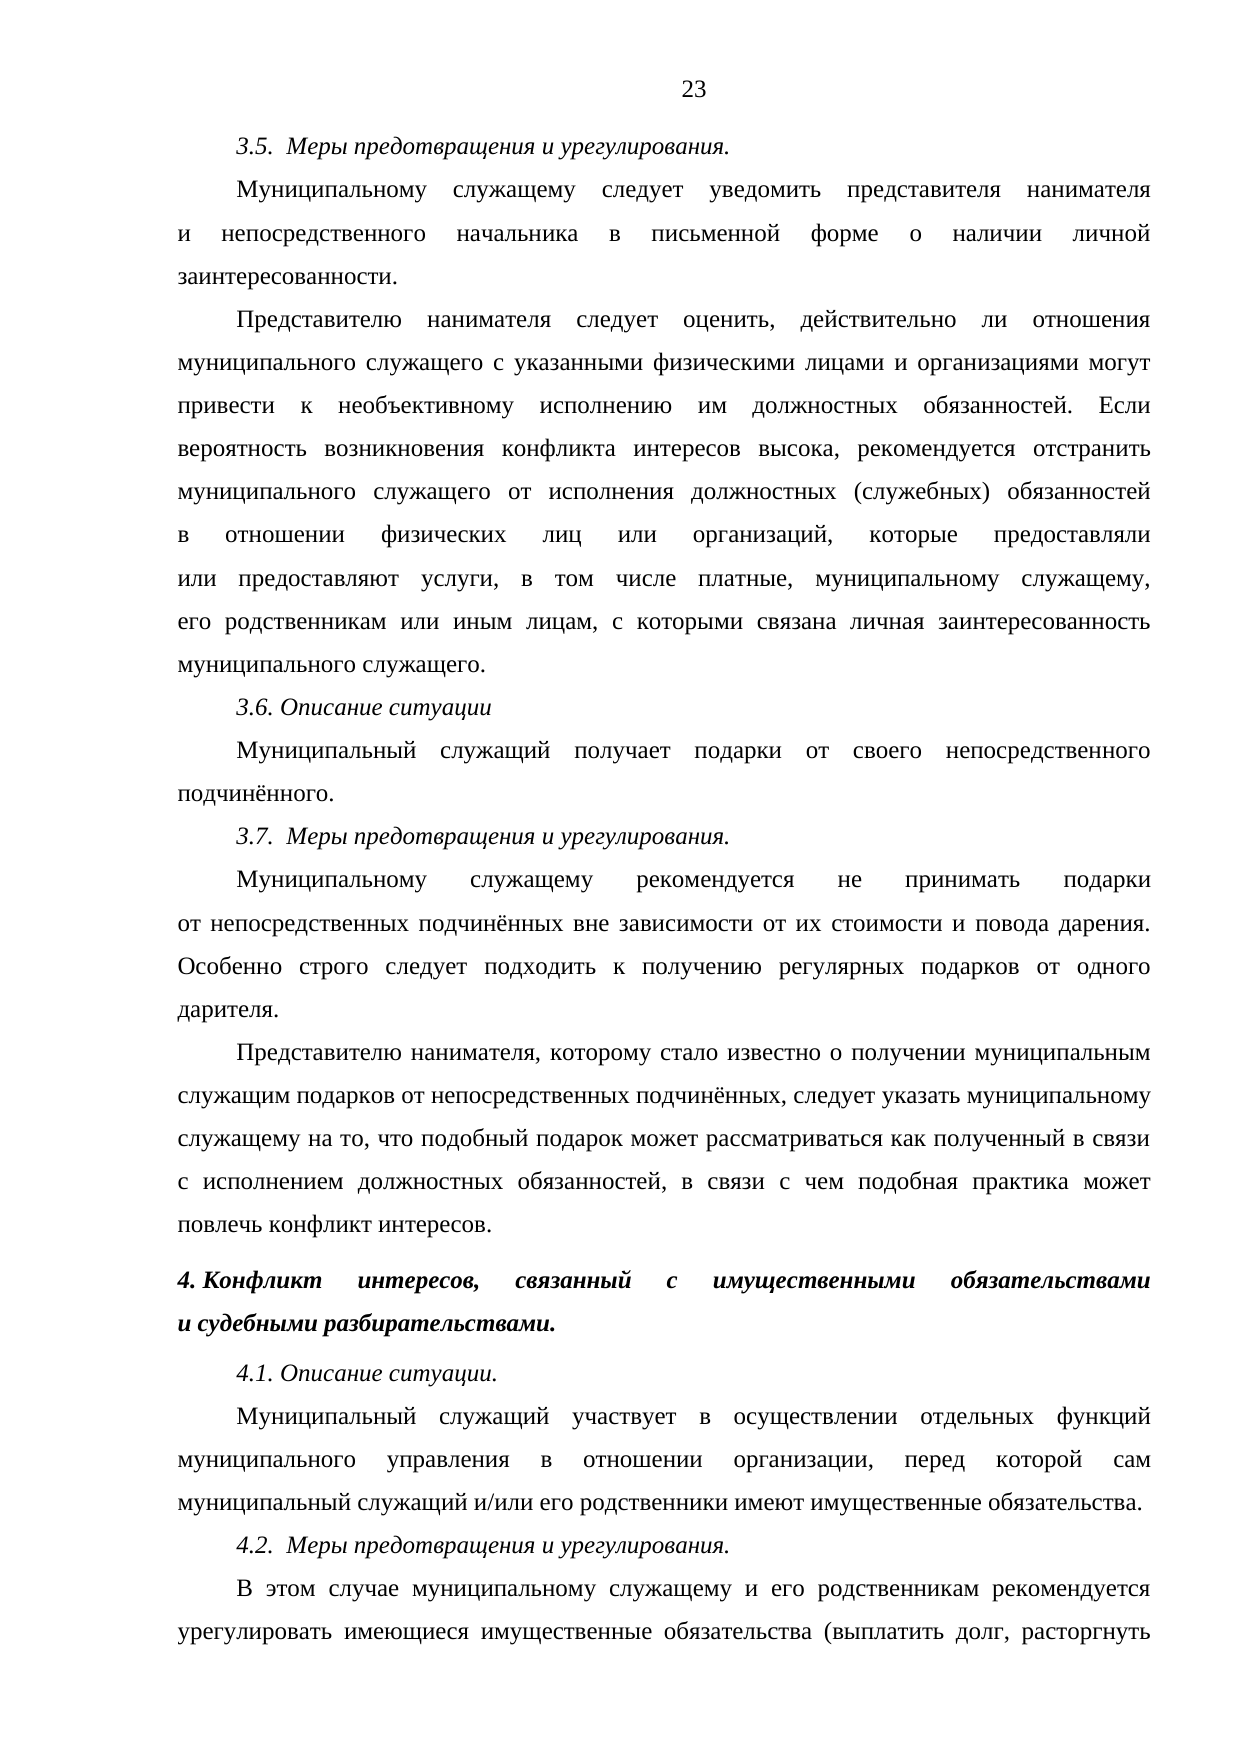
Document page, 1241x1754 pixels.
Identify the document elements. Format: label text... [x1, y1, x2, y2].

text Конфликт интересов, связанный с имущественными обязательствами и судебными разбирательствами. [177, 1265, 1152, 1337]
text Меры предотвращения и урегулирования. [177, 131, 1152, 160]
text Меры предотвращения и урегулирования. [177, 821, 1152, 850]
text Муниципальному служащему следует уведомить представителя нанимателя и непосредственного начальника в письменной форме о наличии личной заинтересованности. [177, 174, 1152, 289]
text Меры предотвращения и урегулирования. [177, 1530, 1152, 1559]
text Муниципальный служащий участвует в осуществлении отдельных функций муниципального управления в отношении организации, перед которой сам муниципальный служащий и/или его родственники имеют имущественные обязательства. [177, 1401, 1152, 1516]
text Муниципальному служащему рекомендуется не принимать подарки от непосредственных подчинённых вне зависимости от их стоимости и повода дарения. Особенно строго следует подходить к получению регулярных подарков от одного дарителя. [177, 864, 1152, 1023]
text Муниципальный служащий получает подарки от своего непосредственного подчинённого. [177, 735, 1152, 807]
text Представителю нанимателя, которому стало известно о получении муниципальным служащим подарков от непосредственных подчинённых, следует указать муниципальному служащему на то, что подобный подарок может рассматриваться как полученный в связи с исполнением должностных обязанностей, в связи с чем подобная практика может повлечь конфликт интересов. [177, 1037, 1152, 1238]
text Описание ситуации [177, 692, 1152, 721]
text Описание ситуации. [177, 1358, 1152, 1386]
text Представителю нанимателя следует оценить, действительно ли отношения муниципального служащего с указанными физическими лицами и организациями могут привести к необъективному исполнению им должностных обязанностей. Если вероятность возникновения конфликта интересов высока, рекомендуется отстранить муниципального служащего от исполнения должностных (служебных) обязанностей в отношении физических лиц или организаций, которые предоставляли или предоставляют услуги, в том числе платные, муниципальному служащему, его родственникам или иным лицам, с которыми связана личная заинтересованность муниципального служащего. [177, 304, 1152, 678]
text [177, 1573, 1152, 1645]
